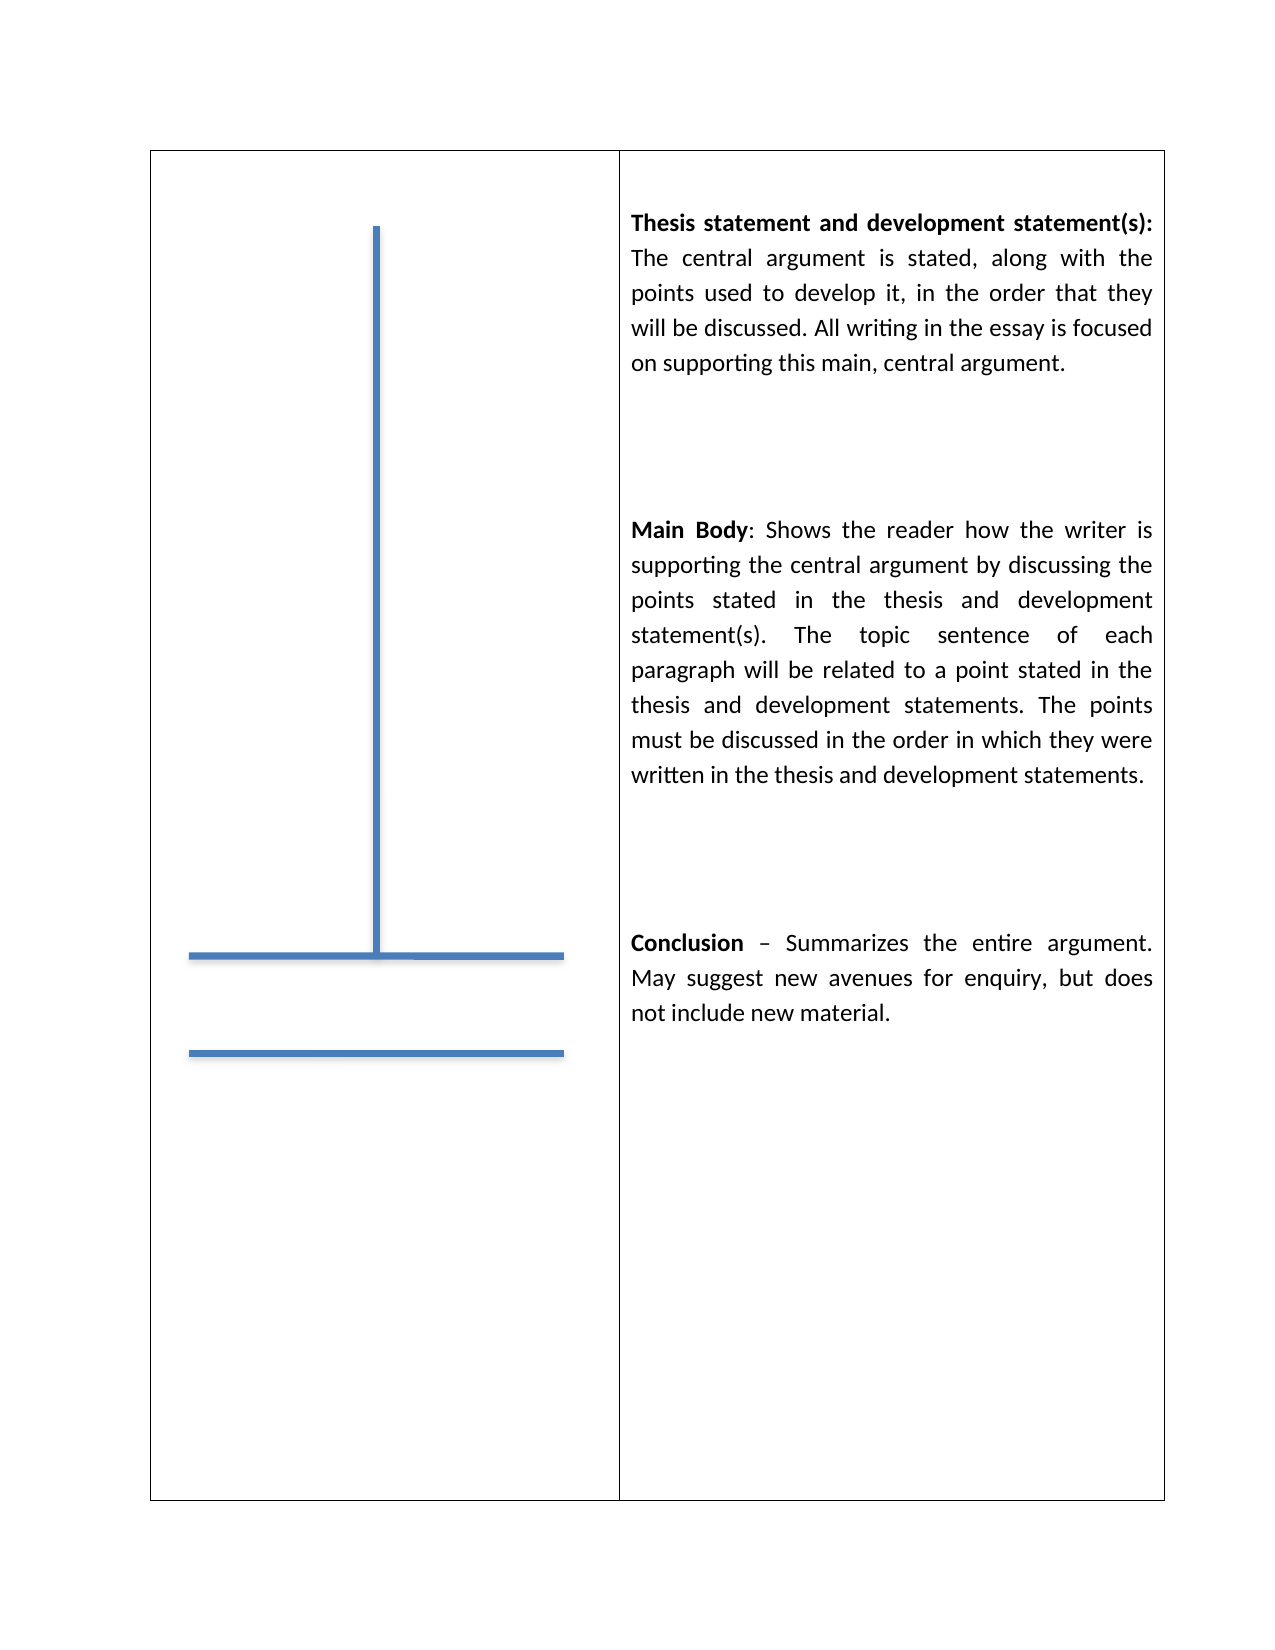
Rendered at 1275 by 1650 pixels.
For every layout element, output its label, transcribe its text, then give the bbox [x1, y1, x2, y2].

table_header Thesis statement and development statement(s): The central argument is stated, along with the points used to develop it, in the order that they will be discussed. All writing in the essay is focused on supporting this main, central argument. Main Body: Shows the reader how the writer is supporting the central argument by discussing the points stated in the thesis and development statement(s). The topic sentence of each paragraph will be related to a point stated in the thesis and development statements. The points must be discussed in the order in which they were written in the thesis and development statements. Conclusion – Summarizes the entire argument. May suggest new avenues for enquiry, but does not include new material. [620, 151, 1164, 1500]
table_header [151, 151, 619, 1500]
